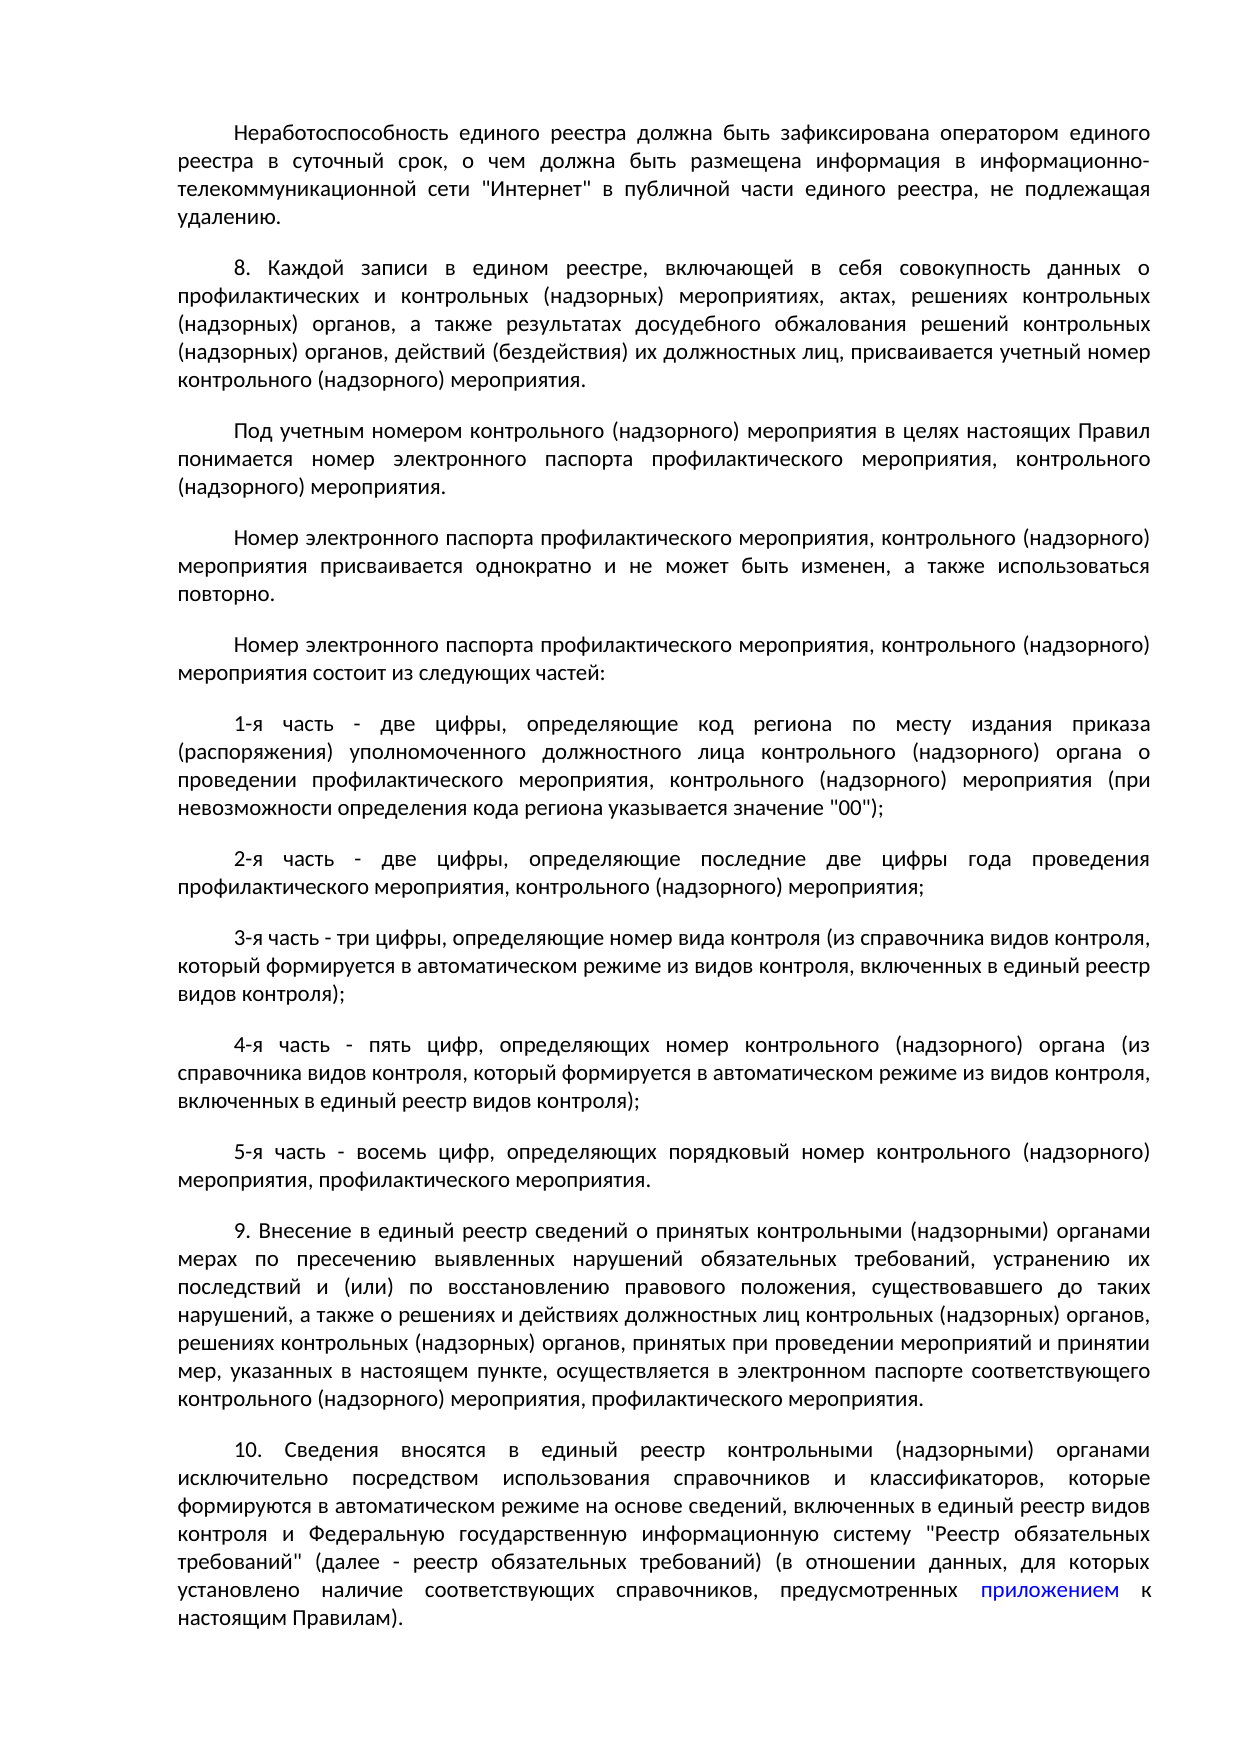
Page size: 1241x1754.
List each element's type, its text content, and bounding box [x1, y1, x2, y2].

text 10. Сведения вносятся в единый реестр контрольными (надзорными) органами исключительно посредством использования справочников и классификаторов, которые формируются в автоматическом режиме на основе сведений, включенных в единый реестр видов контроля и Федеральную государственную информационную систему "Реестр обязательных требований" (далее - реестр обязательных требований) (в отношении данных, для которых установлено наличие соответствующих справочников, предусмотренных приложением к настоящим Правилам). [177, 1435, 1152, 1631]
text 9. Внесение в единый реестр сведений о принятых контрольными (надзорными) органами мерах по пресечению выявленных нарушений обязательных требований, устранению их последствий и (или) по восстановлению правового положения, существовавшего до таких нарушений, а также о решениях и действиях должностных лиц контрольных (надзорных) органов, решениях контрольных (надзорных) органов, принятых при проведении мероприятий и принятии мер, указанных в настоящем пункте, осуществляется в электронном паспорте соответствующего контрольного (надзорного) мероприятия, профилактического мероприятия. [177, 1216, 1152, 1412]
text 3-я часть - три цифры, определяющие номер вида контроля (из справочника видов контроля, который формируется в автоматическом режиме из видов контроля, включенных в единый реестр видов контроля); [177, 923, 1152, 1007]
text Номер электронного паспорта профилактического мероприятия, контрольного (надзорного) мероприятия присваивается однократно и не может быть изменен, а также использоваться повторно. [177, 523, 1152, 607]
text Номер электронного паспорта профилактического мероприятия, контрольного (надзорного) мероприятия состоит из следующих частей: [177, 630, 1152, 686]
text Неработоспособность единого реестра должна быть зафиксирована оператором единого реестра в суточный срок, о чем должна быть размещена информация в информационно-телекоммуникационной сети "Интернет" в публичной части единого реестра, не подлежащая удалению. [177, 118, 1152, 230]
text 5-я часть - восемь цифр, определяющих порядковый номер контрольного (надзорного) мероприятия, профилактического мероприятия. [177, 1137, 1152, 1193]
text 1-я часть - две цифры, определяющие код региона по месту издания приказа (распоряжения) уполномоченного должностного лица контрольного (надзорного) органа о проведении профилактического мероприятия, контрольного (надзорного) мероприятия (при невозможности определения кода региона указывается значение "00"); [177, 709, 1152, 821]
text 8. Каждой записи в едином реестре, включающей в себя совокупность данных о профилактических и контрольных (надзорных) мероприятиях, актах, решениях контрольных (надзорных) органов, а также результатах досудебного обжалования решений контрольных (надзорных) органов, действий (бездействия) их должностных лиц, присваивается учетный номер контрольного (надзорного) мероприятия. [177, 253, 1152, 393]
text Под учетным номером контрольного (надзорного) мероприятия в целях настоящих Правил понимается номер электронного паспорта профилактического мероприятия, контрольного (надзорного) мероприятия. [177, 416, 1152, 500]
text 4-я часть - пять цифр, определяющих номер контрольного (надзорного) органа (из справочника видов контроля, который формируется в автоматическом режиме из видов контроля, включенных в единый реестр видов контроля); [177, 1030, 1152, 1114]
text 2-я часть - две цифры, определяющие последние две цифры года проведения профилактического мероприятия, контрольного (надзорного) мероприятия; [177, 844, 1152, 900]
